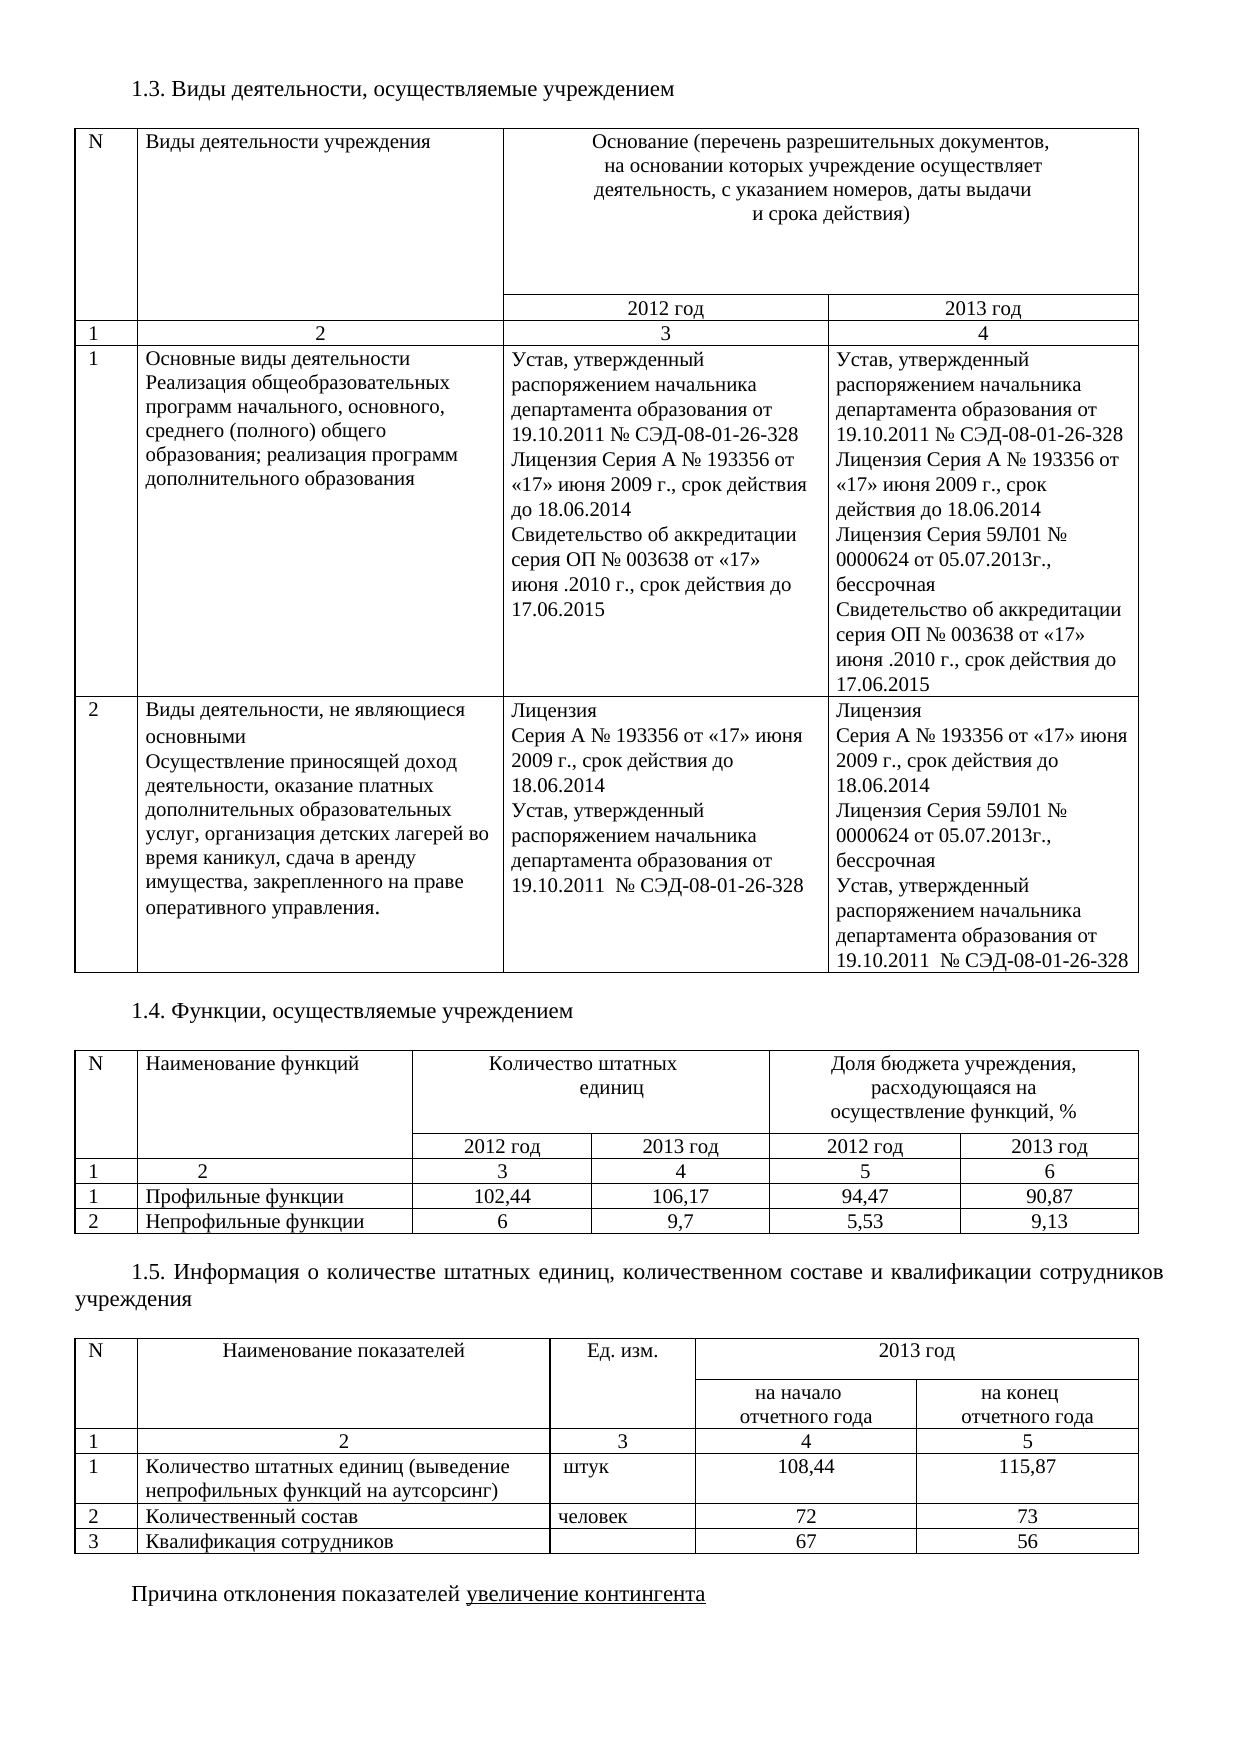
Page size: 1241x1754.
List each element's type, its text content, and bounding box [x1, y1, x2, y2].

table_header Наименование показателей [138, 1339, 549, 1428]
table_cell 3 [551, 1429, 695, 1453]
table_cell Количественный состав [138, 1504, 549, 1528]
table_header Наименование функций [138, 1051, 412, 1158]
table_cell 108,44 [696, 1454, 916, 1502]
table_cell 2013 год [961, 1134, 1138, 1158]
table_cell штук [551, 1454, 695, 1502]
table_cell 1 [76, 1159, 137, 1183]
table_header Количество штатных единиц [413, 1051, 769, 1133]
table_cell 1 [76, 1184, 137, 1208]
table_cell Профильные функции [138, 1184, 412, 1208]
table_cell 67 [696, 1529, 916, 1553]
table_cell 2012 год [504, 295, 828, 319]
table_cell Устав, утвержденный распоряжением начальника департамента образования от 19.10.2011 № СЭД-08-01-26-328 Лицензия Серия А № 193356 от «17» июня ., срок действия до 18.06.2014 Лицензия Серия 59Л01 № 0000624 от 05.07.2013г., бессрочная Свидетельство об аккредитации серия ОП № 003638 от «17» июня ., срок действия до 17.06.2015 [829, 346, 1138, 696]
table_cell на конец отчетного года [917, 1380, 1138, 1428]
table_cell 3 [504, 321, 828, 344]
table_cell 9,7 [592, 1209, 769, 1233]
table_cell Квалификация сотрудников [138, 1529, 549, 1553]
table_cell Устав, утвержденный распоряжением начальника департамента образования от 19.10.2011 № СЭД-08-01-26-328 Лицензия Серия А № 193356 от «17» июня ., срок действия до 18.06.2014 Свидетельство об аккредитации серия ОП № 003638 от «17» июня ., срок действия до 17.06.2015 [504, 346, 828, 696]
table_header N [76, 1339, 137, 1428]
table_cell 3 [76, 1529, 137, 1553]
table_header Виды деятельности учреждения [138, 129, 503, 319]
table_cell 94,47 [770, 1184, 960, 1208]
table_cell 5 [917, 1429, 1138, 1453]
table_cell 56 [917, 1529, 1138, 1553]
table_cell 2 [138, 1159, 412, 1183]
table_cell 2 [138, 321, 503, 344]
table_cell 1 [76, 346, 137, 696]
table_cell 1 [76, 1429, 137, 1453]
table_cell Виды деятельности, не являющиеся основными Осуществление приносящей доход деятельности, оказание платных дополнительных образовательных услуг, организация детских лагерей во время каникул, сдача в аренду имущества, закрепленного на праве оперативного управления. [138, 697, 503, 972]
table_cell 90,87 [961, 1184, 1138, 1208]
table_cell 2013 год [829, 295, 1138, 319]
table_cell 2 [76, 1209, 137, 1233]
table_header Основание (перечень разрешительных документов, на основании которых учреждение осуществляет деятельность, с указанием номеров, даты выдачи и срока действия) [504, 129, 1138, 294]
table_cell 73 [917, 1504, 1138, 1528]
table_cell 2 [76, 1504, 137, 1528]
table_cell 6 [961, 1159, 1138, 1183]
table_header Доля бюджета учреждения, расходующаяся на осуществление функций, % [770, 1051, 1138, 1133]
table_cell 5,53 [770, 1209, 960, 1233]
text Причина отклонения показателей увеличение контингента [75, 1580, 1165, 1606]
table_cell 106,17 [592, 1184, 769, 1208]
table_cell 1 [76, 1454, 137, 1502]
table_cell 5 [770, 1159, 960, 1183]
table_cell 4 [696, 1429, 916, 1453]
table_cell 3 [413, 1159, 591, 1183]
table_cell 6 [413, 1209, 591, 1233]
table_cell Лицензия Серия А № 193356 от «17» июня ., срок действия до 18.06.2014 Лицензия Серия 59Л01 № 0000624 от 05.07.2013г., бессрочная Устав, утвержденный распоряжением начальника департамента образования от 19.10.2011 № СЭД-08-01-26-328 [829, 697, 1138, 972]
table_header 2013 год [696, 1339, 1138, 1379]
table_cell 72 [696, 1504, 916, 1528]
table_cell 2012 год [413, 1134, 591, 1158]
table_header N [76, 129, 137, 319]
table_cell человек [551, 1504, 695, 1528]
table_cell 2013 год [592, 1134, 769, 1158]
text 1.3. Виды деятельности, осуществляемые учреждением [75, 75, 1165, 101]
table_cell Основные виды деятельности Реализация общеобразовательных программ начального, основного, среднего (полного) общего образования; реализация программ дополнительного образования [138, 346, 503, 696]
table_cell 4 [592, 1159, 769, 1183]
table_cell 2012 год [770, 1134, 960, 1158]
table_cell на начало отчетного года [696, 1380, 916, 1428]
text 1.4. Функции, осуществляемые учреждением [75, 997, 1165, 1023]
text 1.5. Информация о количестве штатных единиц, количественном составе и квалификации сотрудников учреждения [75, 1258, 1165, 1311]
table_cell 115,87 [917, 1454, 1138, 1502]
table_cell 102,44 [413, 1184, 591, 1208]
table_cell [551, 1529, 695, 1553]
table_cell Непрофильные функции [138, 1209, 412, 1233]
table_cell Лицензия Серия А № 193356 от «17» июня ., срок действия до 18.06.2014 Устав, утвержденный распоряжением начальника департамента образования от 19.10.2011 № СЭД-08-01-26-328 [504, 697, 828, 972]
table_header N [76, 1051, 137, 1158]
table_cell Количество штатных единиц (выведение непрофильных функций на аутсорсинг) [138, 1454, 549, 1502]
table_cell 2 [76, 697, 137, 972]
table_cell 4 [829, 321, 1138, 344]
table_cell 2 [138, 1429, 549, 1453]
table_cell 1 [76, 321, 137, 344]
table_cell 9,13 [961, 1209, 1138, 1233]
table_header Ед. изм. [551, 1339, 695, 1428]
